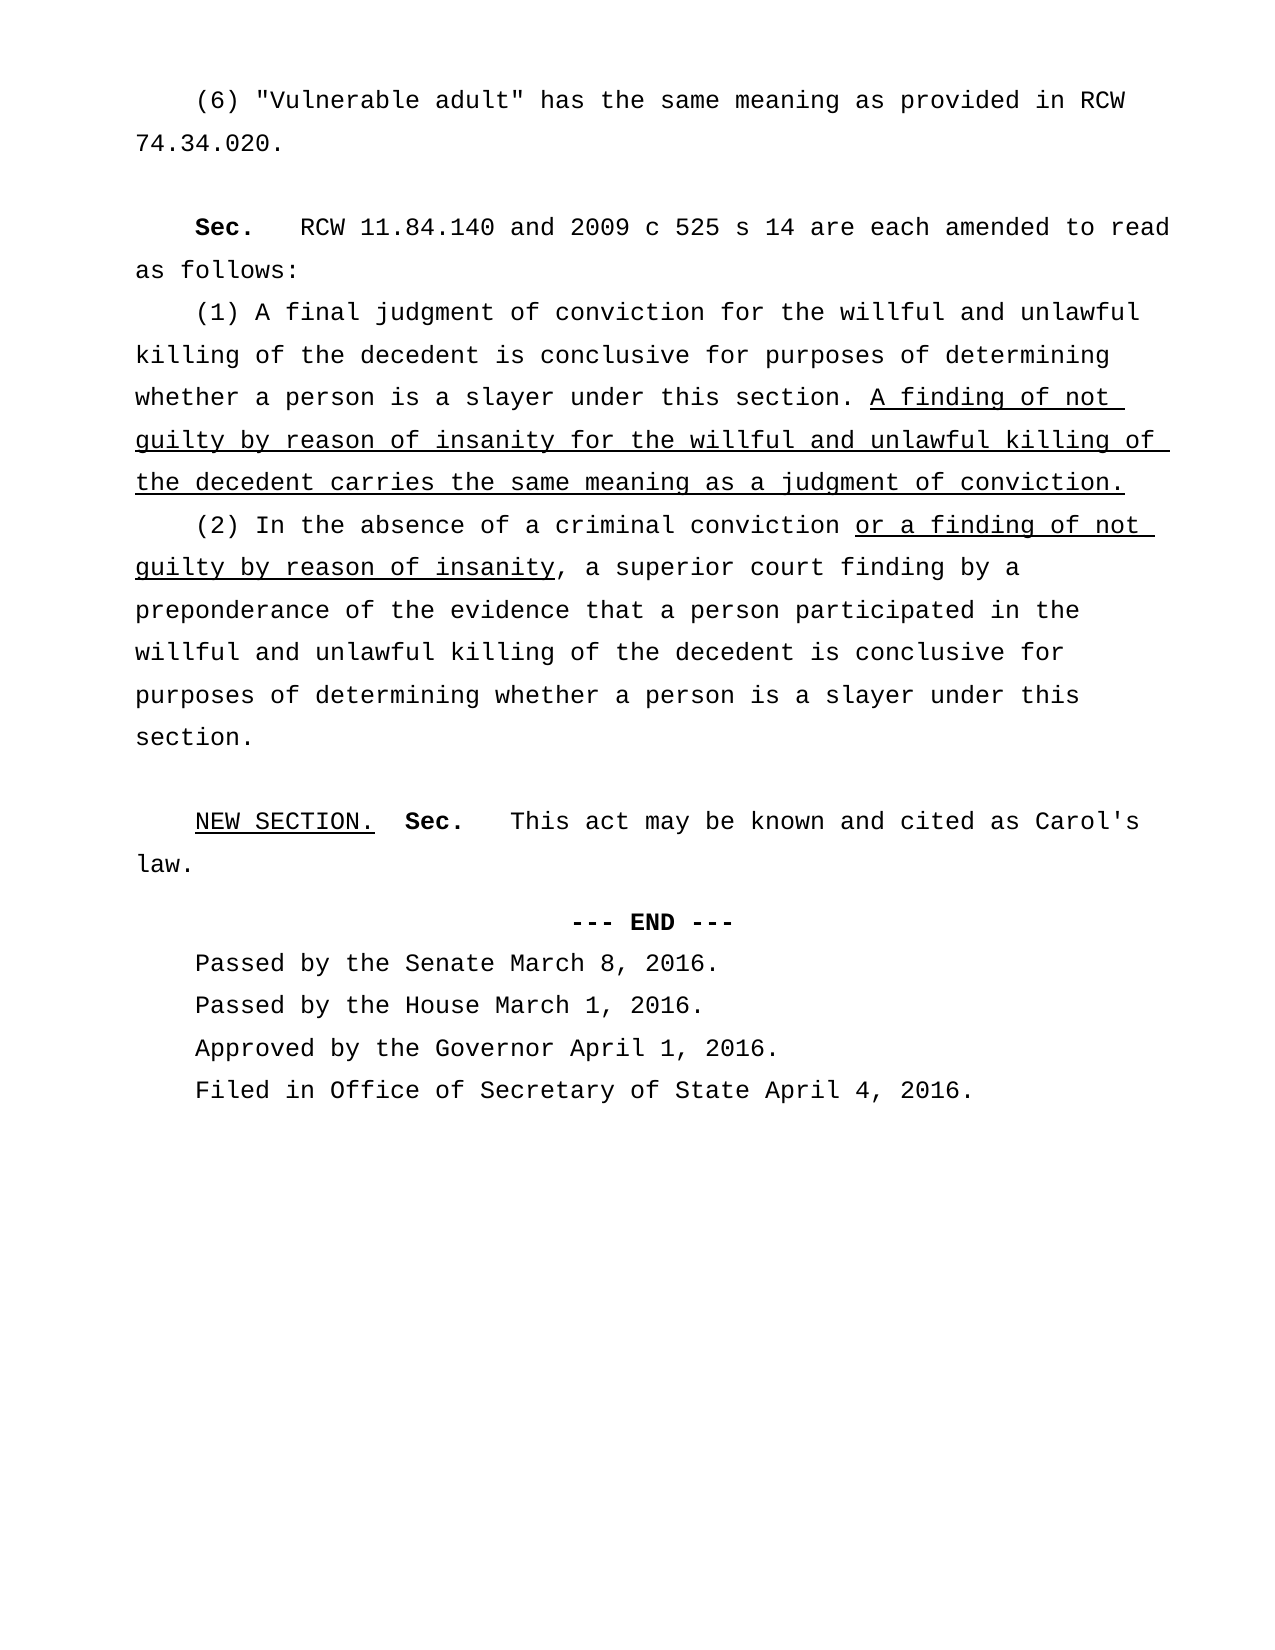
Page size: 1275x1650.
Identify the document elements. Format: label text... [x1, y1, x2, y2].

text (1) A final judgment of conviction for the willful and unlawful killing of the decedent is conclusive for purposes of determining whether a person is a slayer under this section. A finding of not guilty by reason of insanity for the willful and unlawful killing of the decedent carries the same meaning as a judgment of conviction. [135, 452, 1170, 499]
text Approved by the Governor April 1, 2016. [135, 1022, 1170, 1065]
text Filed in Office of Secretary of State April 4, 2016. [135, 1065, 1170, 1107]
text (1) A final judgment of conviction for the willful and unlawful killing of the decedent is conclusive for purposes of determining whether a person is a slayer under this section. A finding of not guilty by reason of insanity for the willful and unlawful killing of the decedent carries the same meaning as a judgment of conviction. [135, 287, 1170, 450]
text (2) In the absence of a criminal conviction or a finding of not guilty by reason of insanity, a superior court finding by a preponderance of the evidence that a person participated in the willful and unlawful killing of the decedent is conclusive for purposes of determining whether a person is a slayer under this section. [135, 499, 1170, 754]
text Passed by the Senate March 8, 2016. [135, 937, 1170, 980]
text Sec. RCW 11.84.140 and 2009 c 525 s 14 are each amended to read as follows: [135, 202, 1170, 287]
text Passed by the House March 1, 2016. [135, 980, 1170, 1022]
text --- END --- [135, 909, 1170, 937]
text NEW SECTION. Sec. This act may be known and cited as Carol's law. [135, 796, 1170, 881]
text (6) "Vulnerable adult" has the same meaning as provided in RCW 74.34.020. [135, 75, 1170, 160]
